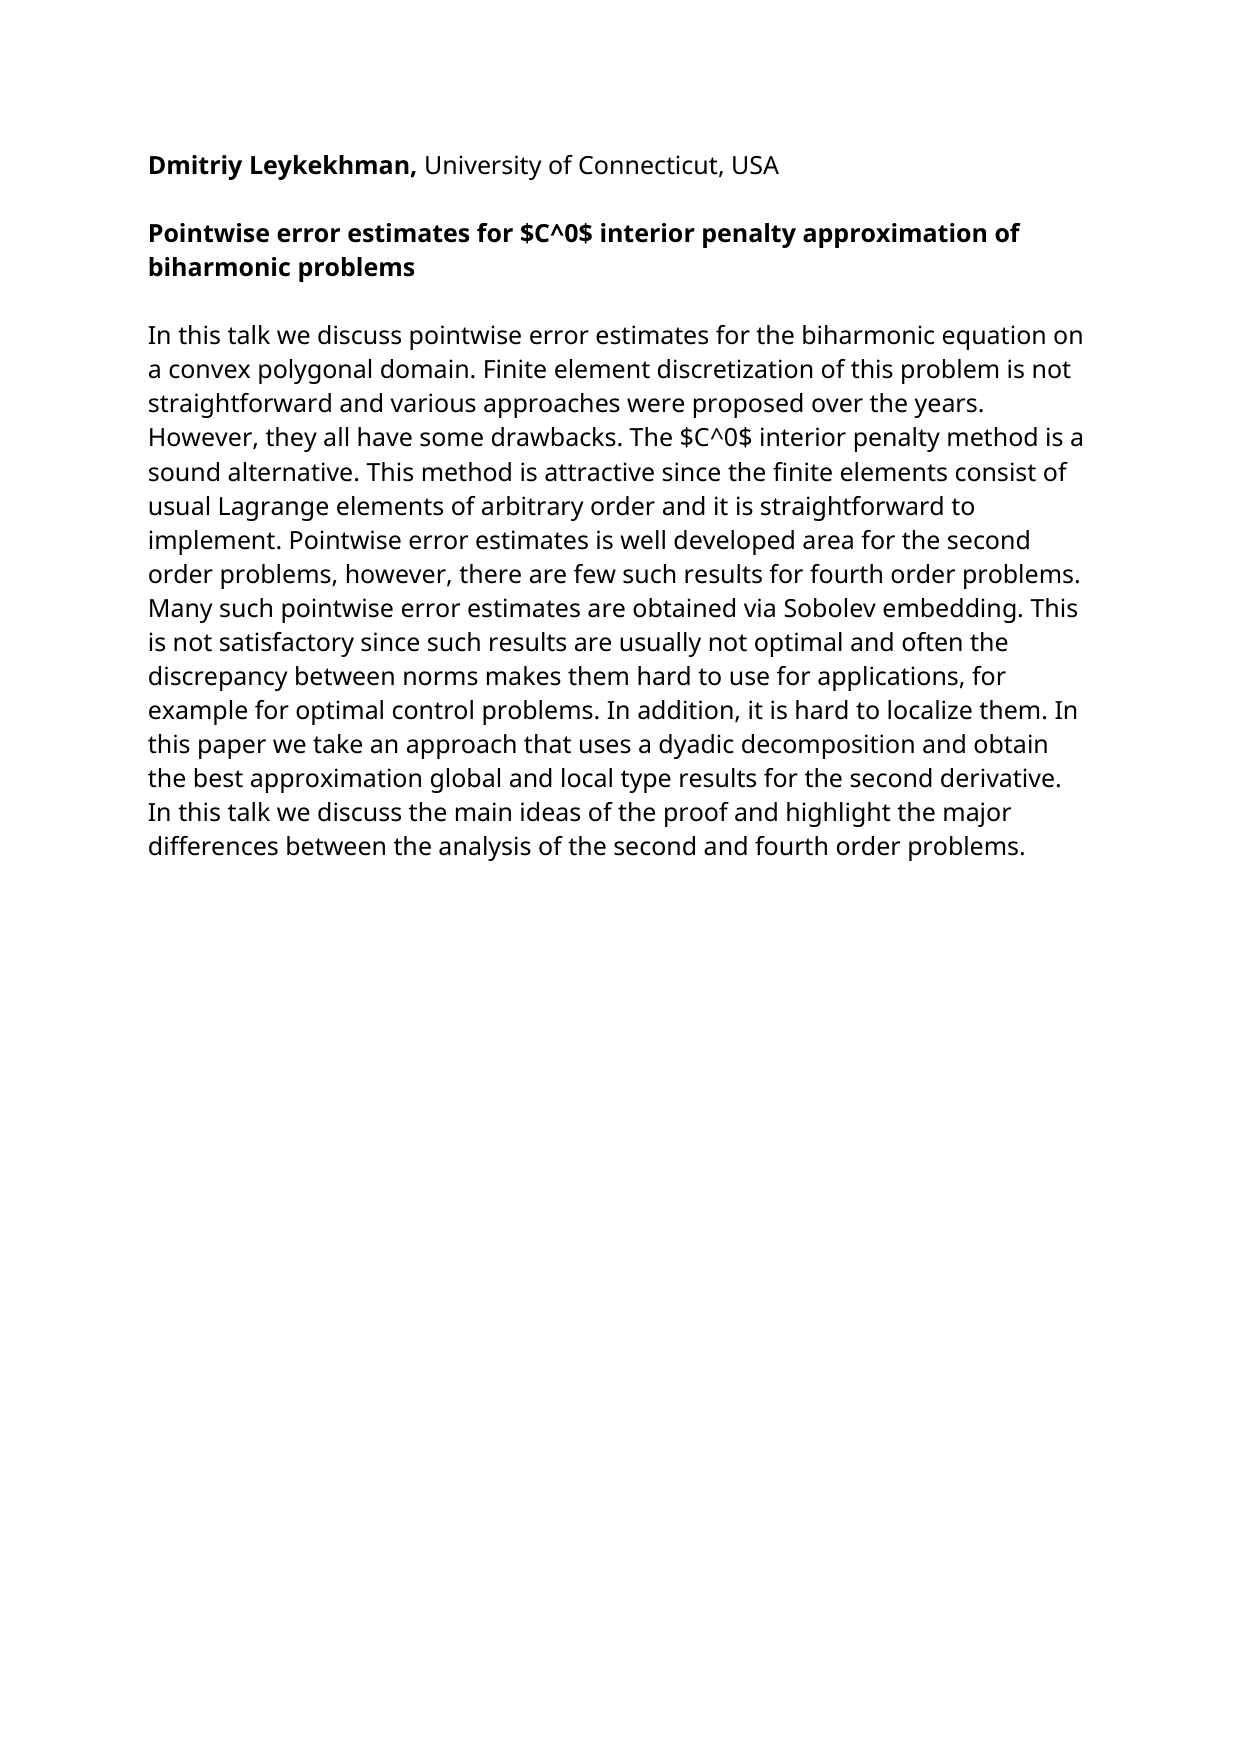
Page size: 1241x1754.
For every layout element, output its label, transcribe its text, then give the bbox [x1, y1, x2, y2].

text Pointwise error estimates for $C^0$ interior penalty approximation of biharmonic problems In this talk we discuss pointwise error estimates for the biharmonic equation on a convex polygonal domain. Finite element discretization of this problem is not straightforward and various approaches were proposed over the years. However, they all have some drawbacks. The $C^0$ interior penalty method is a sound alternative. This method is attractive since the finite elements consist of usual Lagrange elements of arbitrary order and it is straightforward to implement. Pointwise error estimates is well developed area for the second order problems, however, there are few such results for fourth order problems. Many such pointwise error estimates are obtained via Sobolev embedding. This is not satisfactory since such results are usually not optimal and often the discrepancy between norms makes them hard to use for applications, for example for optimal control problems. In addition, it is hard to localize them. In this paper we take an approach that uses a dyadic decomposition and obtain the best approximation global and local type results for the second derivative. In this talk we discuss the main ideas of the proof and highlight the major differences between the analysis of the second and fourth order problems. [148, 216, 1093, 863]
text Dmitriy Leykekhman, University of Connecticut, USA [148, 148, 1093, 182]
